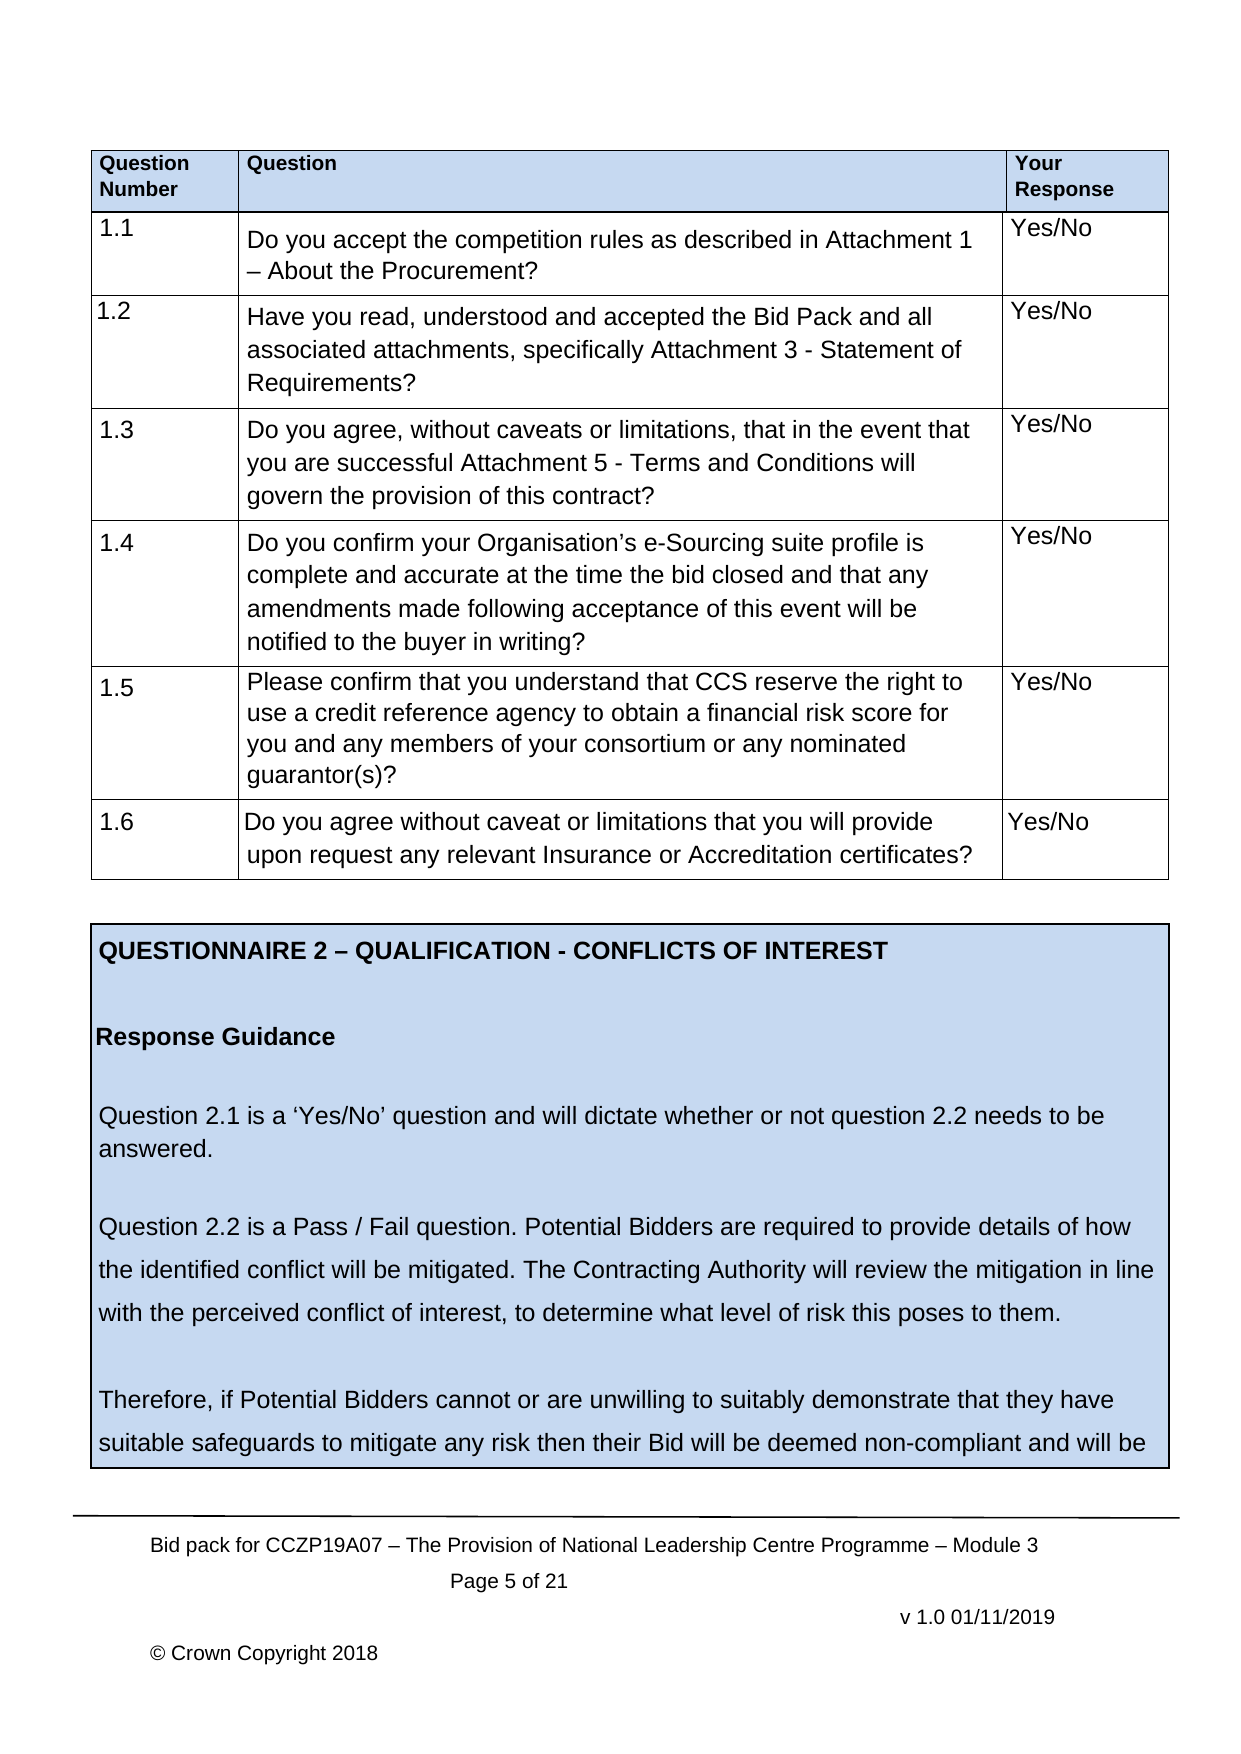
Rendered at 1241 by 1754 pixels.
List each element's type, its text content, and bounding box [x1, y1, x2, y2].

table_cell Yes/No [1003, 521, 1168, 666]
table_cell Please confirm that you understand that CCS reserve the right to use a credit reference agency to obtain a financial risk score for you and any members of your consortium or any nominated guarantor(s)? [239, 667, 1002, 799]
table_cell 1.6 [92, 800, 238, 879]
table_cell Question [239, 151, 1006, 211]
table_cell 1.4 [92, 521, 238, 666]
table_cell 1.3 [92, 409, 238, 520]
table_cell Have you read, understood and accepted the Bid Pack and all associated attachments, specifically Attachment 3 - Statement of Requirements? [239, 296, 1002, 408]
table_cell Yes/No [1003, 213, 1168, 295]
table_cell Do you agree, without caveats or limitations, that in the event that you are successful Attachment 5 - Terms and Conditions will govern the provision of this contract? [239, 409, 1002, 520]
table_cell Do you accept the competition rules as described in Attachment 1 – About the Procurement? [239, 213, 1002, 295]
table_cell Yes/No [1003, 667, 1168, 799]
table_cell Do you agree without caveat or limitations that you will provide upon request any relevant Insurance or Accreditation certificates? [239, 800, 1002, 879]
table_cell 1.5 [92, 667, 238, 799]
table_cell Question Number [92, 151, 238, 211]
table_cell Yes/No [1003, 296, 1168, 408]
table_cell Your Response [1007, 151, 1168, 211]
table_cell Do you confirm your Organisation’s e-Sourcing suite profile is complete and accurate at the time the bid closed and that any amendments made following acceptance of this event will be notified to the buyer in writing? [239, 521, 1002, 666]
table_cell 1.1 [92, 213, 238, 295]
table_cell 1.2 [92, 296, 238, 408]
table_cell Yes/No [1003, 800, 1168, 879]
table_cell Yes/No [1003, 409, 1168, 520]
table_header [92, 925, 1168, 1467]
